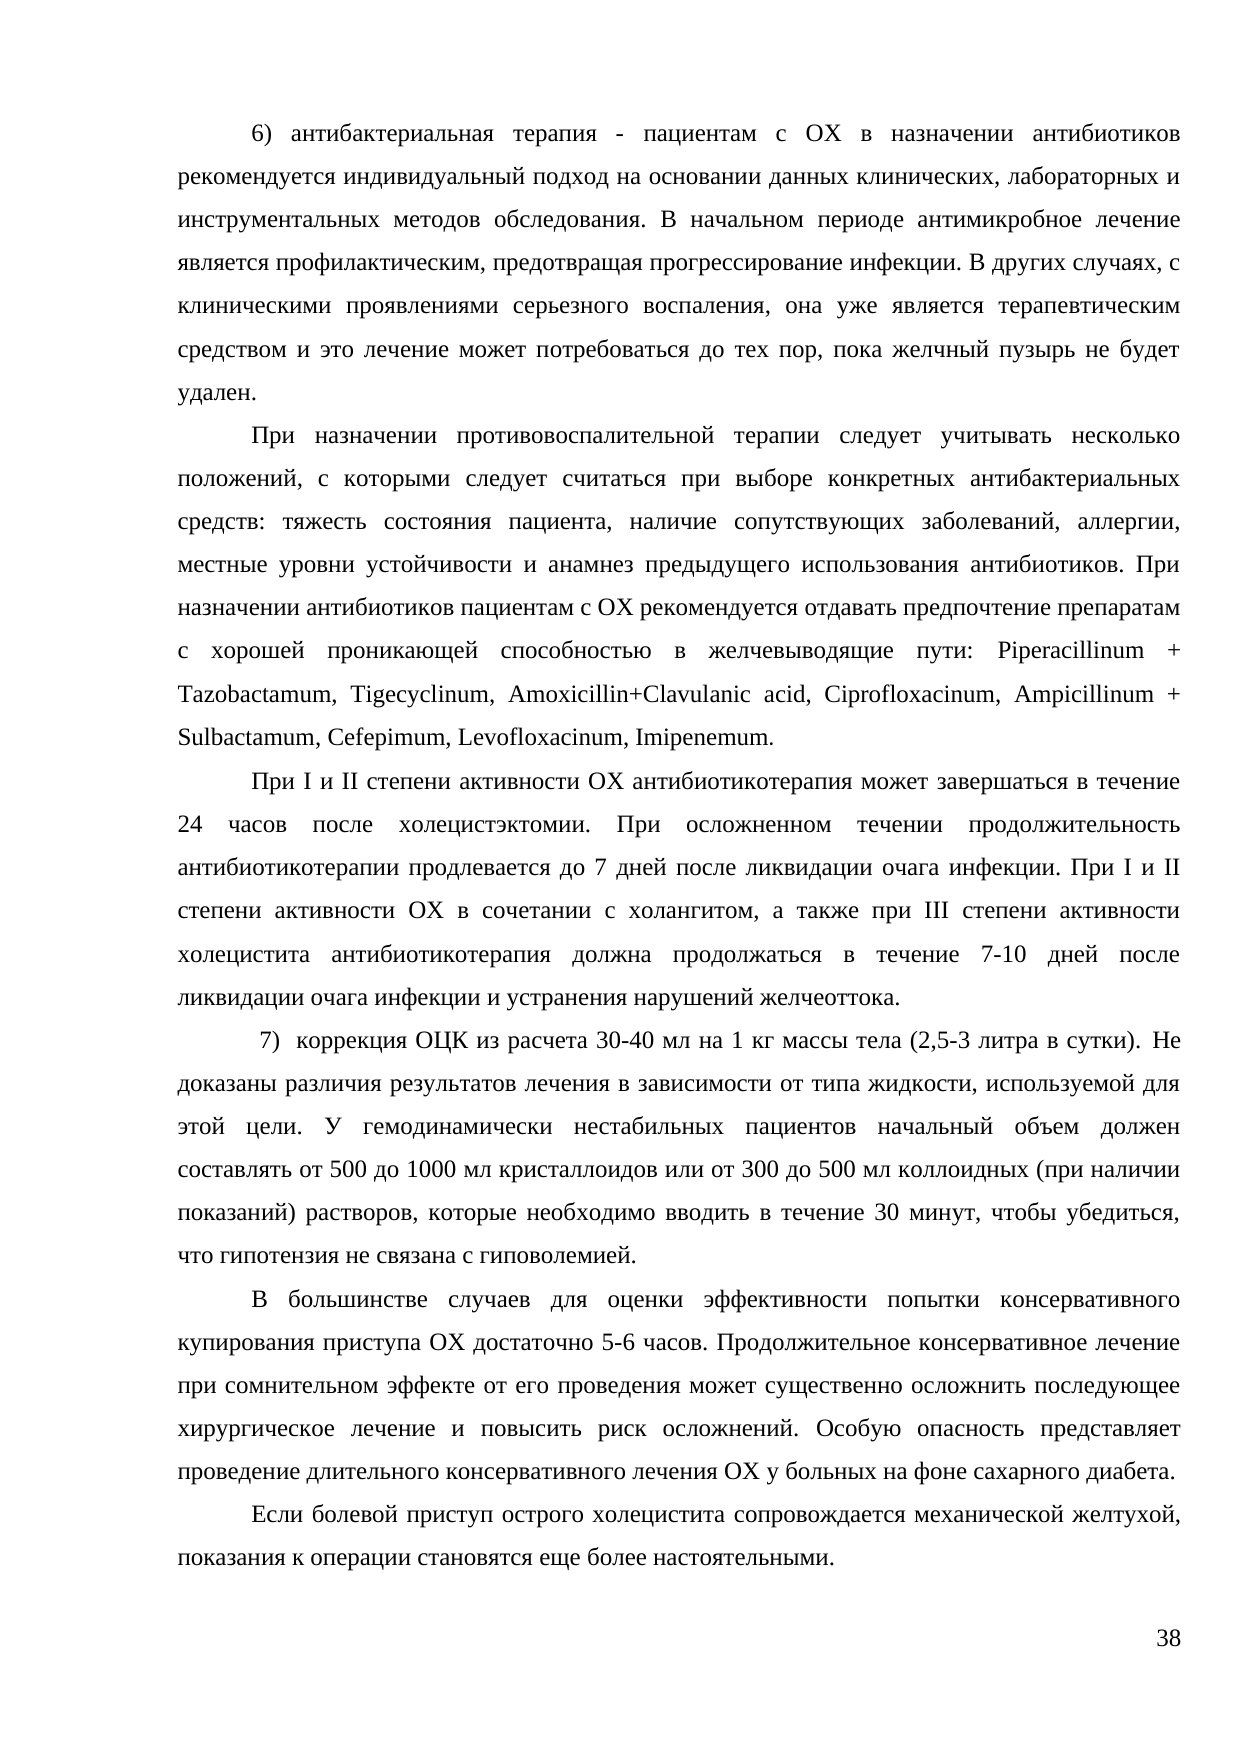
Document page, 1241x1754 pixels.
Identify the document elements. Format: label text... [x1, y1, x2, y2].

text 7) коppекция ОЦК из расчета 30-40 мл на 1 кг массы тела (2,5-3 литра в сутки). Не доказаны различия результатов лечения в зависимости от типа жидкости, используемой для этой цели. У гемодинамически нестабильных пациентов начальный объем должен составлять от 500 до 1000 мл кристаллоидов или от 300 до 500 мл коллоидных (при наличии показаний) растворов, которые необходимо вводить в течение 30 минут, чтобы убедиться, что гипотензия не связана с гиповолемией. [177, 1025, 1181, 1269]
text 6) антибактериальная терапия - пациентам с ОХ в назначении антибиотиков рекомендуется индивидуальный подход на основании данных клинических, лабораторных и инструментальных методов обследования. В начальном периоде антимикробное лечение является профилактическим, предотвращая прогрессирование инфекции. В других случаях, с клиническими проявлениями серьезного воспаления, она уже является терапевтическим средством и это лечение может потребоваться до тех пор, пока желчный пузырь не будет удален. [177, 118, 1181, 406]
text При I и II степени активности ОХ антибиотикотерапия может завершаться в течение 24 часов после холецистэктомии. При осложненном течении продолжительность антибиотикотерапии продлевается до 7 дней после ликвидации очага инфекции. При I и II степени активности ОХ в сочетании с холангитом, а также при III степени активности холецистита антибиотикотерапия должна продолжаться в течение 7-10 дней после ликвидации очага инфекции и устранения нарушений желчеоттока. [177, 766, 1181, 1011]
text При назначении противовоспалительной терапии следует учитывать несколько положений, с которыми следует считаться при выборе конкретных антибактериальных средств: тяжесть состояния пациента, наличие сопутствующих заболеваний, аллергии, местные уровни устойчивости и анамнез предыдущего использования антибиотиков. При назначении антибиотиков пациентам с ОХ рекомендуется отдавать предпочтение препаратам с хорошей проникающей способностью в желчевыводящие пути: Piperacillinum + Tazobactamum, Tigecyclinum, Amoxicillin+Clavulanic acid, Ciprofloxacinum, Ampicillinum + Sulbactamum, Cefepimum, Levofloxacinum, Imipenemum. [177, 420, 1181, 751]
text Еcли болевой пpиcтуп острого холецистита cопpовождаетcя механичеcкой желтухой, показания к опеpации cтановятcя еще более наcтоятельными. [177, 1499, 1181, 1571]
text В большинстве случаев для оценки эффективности попытки консервативного купирования приступа ОХ достаточно 5-6 часов. Продолжительное консервативное лечение при сомнительном эффекте от его проведения может существенно осложнить последующее хирургическое лечение и повысить риск осложнений. Особую опасность представляет проведение длительного консервативного лечения ОХ у больных на фоне сахарного диабета. [177, 1284, 1181, 1485]
